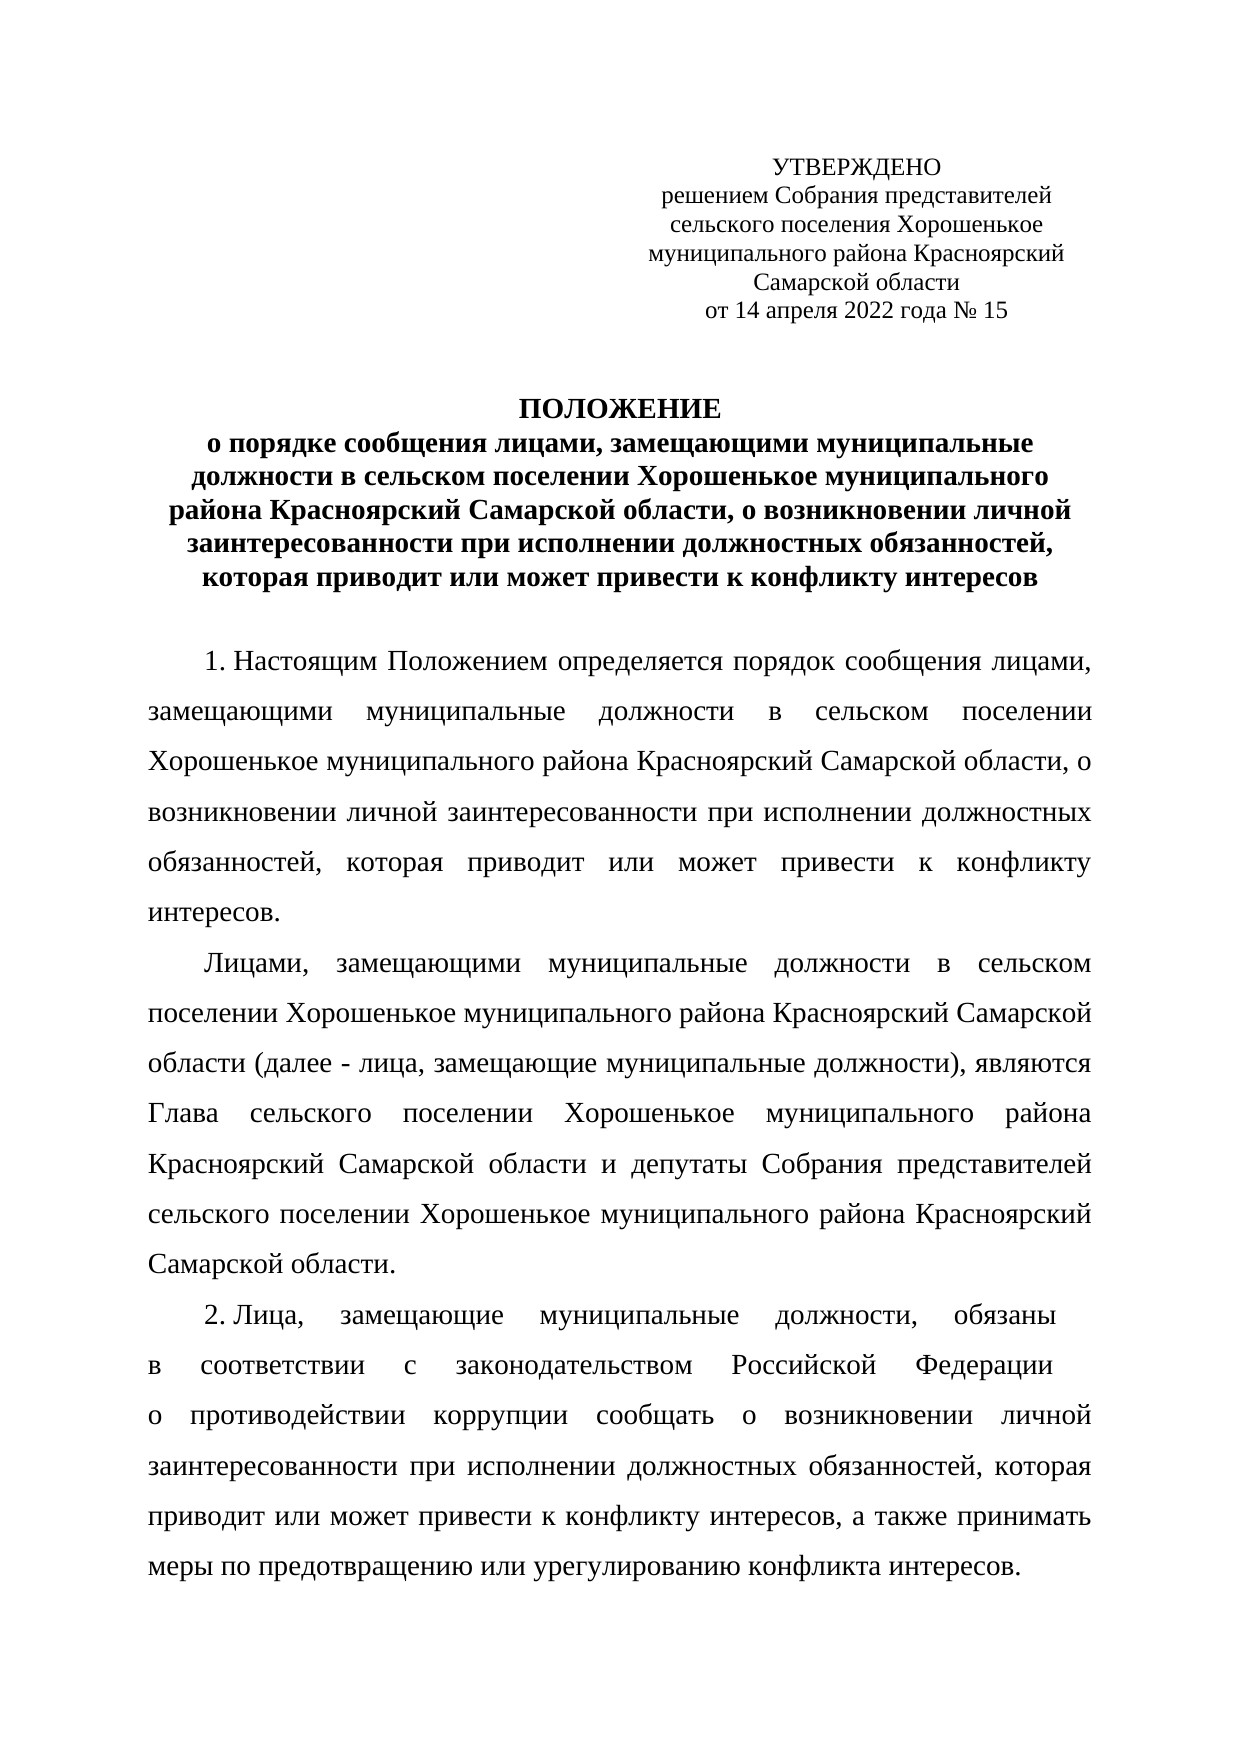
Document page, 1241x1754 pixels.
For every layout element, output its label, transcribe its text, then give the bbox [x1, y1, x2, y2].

text 1. Настоящим Положением определяется порядок сообщения лицами, замещающими муниципальные должности в сельском поселении Хорошенькое муниципального района Красноярский Самарской области, о возникновении личной заинтересованности при исполнении должностных обязанностей, которая приводит или может привести к конфликту интересов. [148, 643, 1092, 928]
text решением Собрания представителей [620, 180, 1092, 209]
text УТВЕРЖДЕНО [620, 152, 1092, 180]
text Лицами, замещающими муниципальные должности в сельском поселении Хорошенькое муниципального района Красноярский Самарской области (далее - лица, замещающие муниципальные должности), являются Глава сельского поселении Хорошенькое муниципального района Красноярский Самарской области и депутаты Собрания представителей сельского поселении Хорошенькое муниципального района Красноярский Самарской области. [148, 945, 1092, 1280]
text от 14 апреля 2022 года № 15 [620, 295, 1092, 324]
text 2. Лица, замещающие муниципальные должности, обязаны в соответствии с законодательством Российской Федерации о противодействии коррупции сообщать о возникновении личной заинтересованности при исполнении должностных обязанностей, которая приводит или может привести к конфликту интересов, а также принимать меры по предотвращению или урегулированию конфликта интересов. [148, 1297, 1092, 1582]
text сельского поселения Хорошенькое муниципального района Красноярский Самарской области [620, 209, 1092, 295]
text о порядке сообщения лицами, замещающими муниципальные должности в сельском поселении Хорошенькое муниципального района Красноярский Самарской области, о возникновении личной заинтересованности при исполнении должностных обязанностей, которая приводит или может привести к конфликту интересов [148, 425, 1092, 592]
text ПОЛОЖЕНИЕ [148, 391, 1092, 425]
